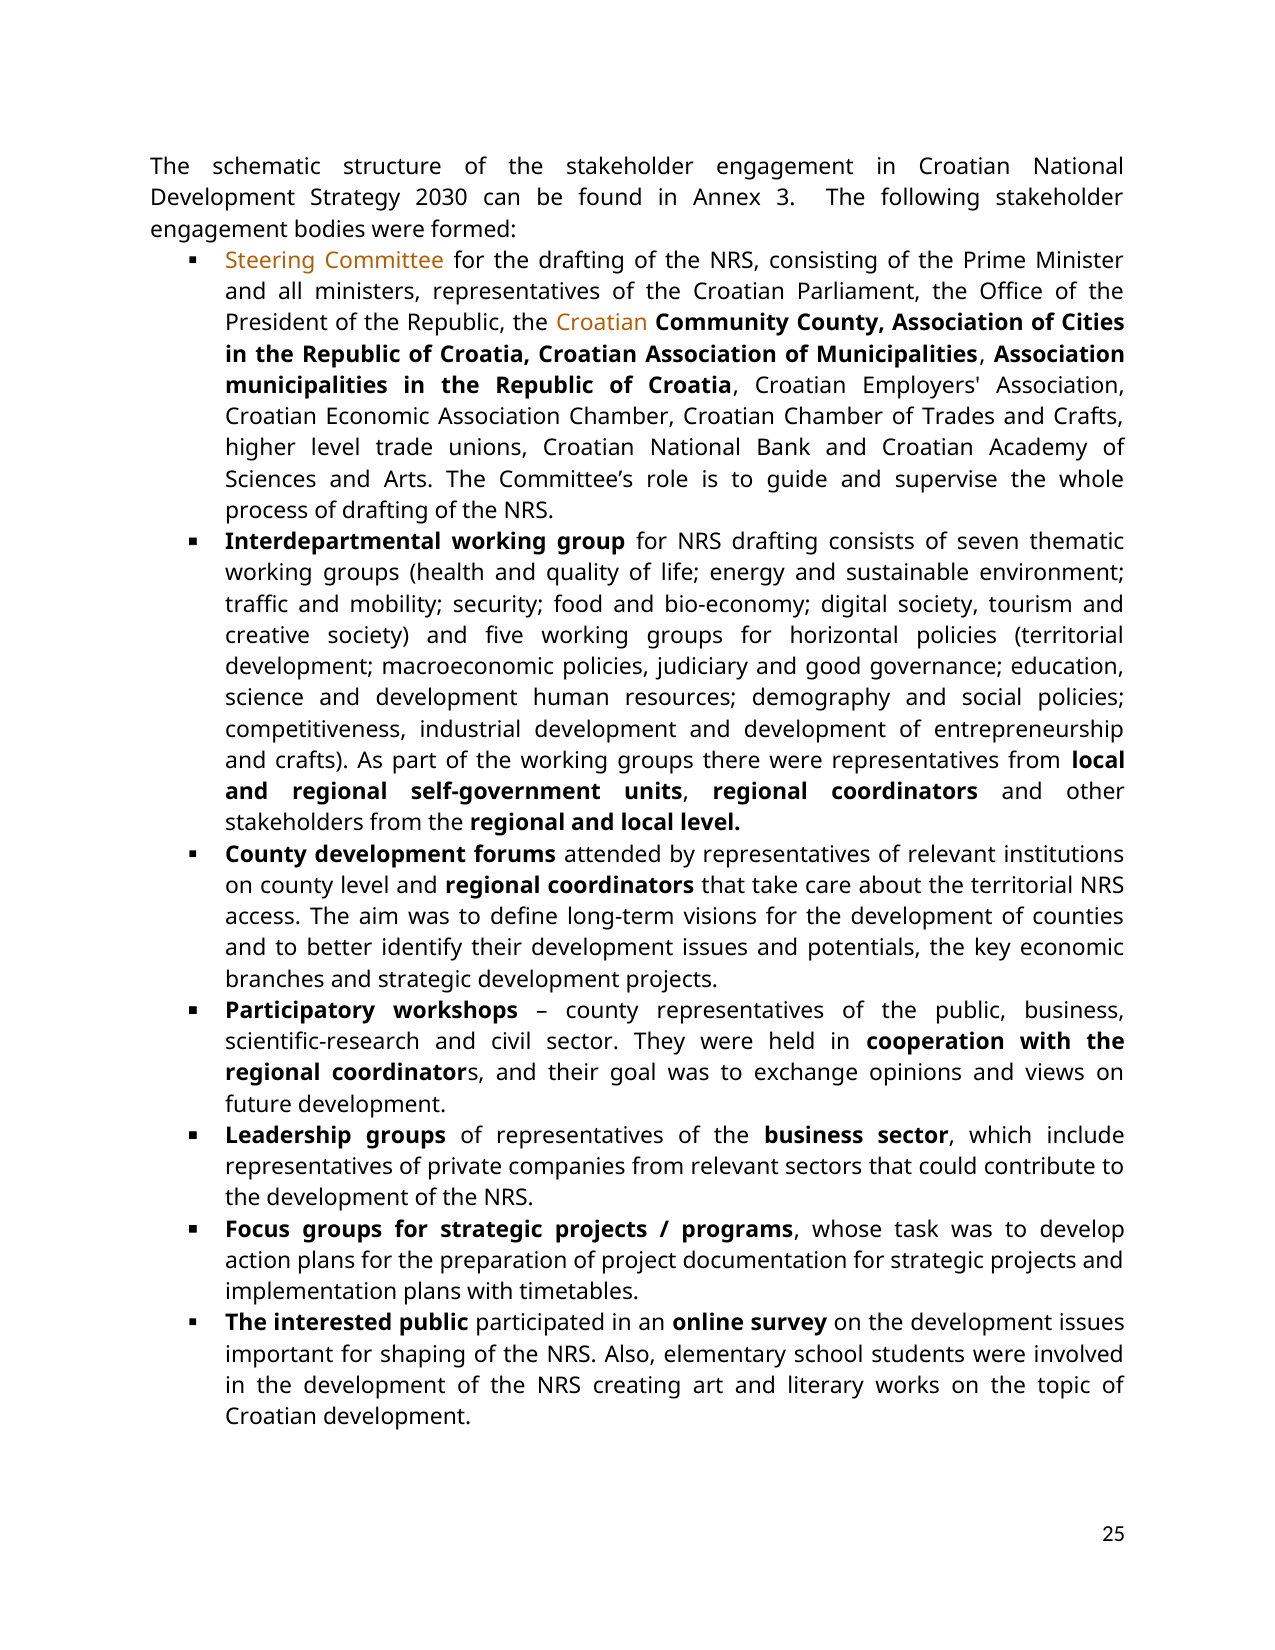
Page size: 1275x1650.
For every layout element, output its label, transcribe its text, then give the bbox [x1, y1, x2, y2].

list Focus groups for strategic projects / programs, whose task was to develop action plans for the preparation of project documentation for strategic projects and implementation plans with timetables. [187, 1212, 1125, 1306]
list Interdepartmental working group for NRS drafting consists of seven thematic working groups (health and quality of life; energy and sustainable environment; traffic and mobility; security; food and bio-economy; digital society, tourism and creative society) and five working groups for horizontal policies (territorial development; macroeconomic policies, judiciary and good governance; education, science and development human resources; demography and social policies; competitiveness, industrial development and development of entrepreneurship and crafts). As part of the working groups there were representatives from local and regional self-government units, regional coordinators and other stakeholders from the regional and local level. [187, 525, 1125, 837]
text The schematic structure of the stakeholder engagement in Croatian National Development Strategy 2030 can be found in Annex 3. The following stakeholder engagement bodies were formed: [150, 150, 1125, 244]
list Leadership groups of representatives of the business sector, which include representatives of private companies from relevant sectors that could contribute to the development of the NRS. [187, 1119, 1125, 1212]
list County development forums attended by representatives of relevant institutions on county level and regional coordinators that take care about the territorial NRS access. The aim was to define long-term visions for the development of counties and to better identify their development issues and potentials, the key economic branches and strategic development projects. [187, 837, 1125, 994]
list Steering Committee for the drafting of the NRS, consisting of the Prime Minister and all ministers, representatives of the Croatian Parliament, the Office of the President of the Republic, the Croatian Community County, Association of Cities in the Republic of Croatia, Croatian Association of Municipalities, Association municipalities in the Republic of Croatia, Croatian Employers' Association, Croatian Economic Association Chamber, Croatian Chamber of Trades and Crafts, higher level trade unions, Croatian National Bank and Croatian Academy of Sciences and Arts. The Committee’s role is to guide and supervise the whole process of drafting of the NRS. [187, 244, 1125, 525]
list The interested public participated in an online survey on the development issues important for shaping of the NRS. Also, elementary school students were involved in the development of the NRS creating art and literary works on the topic of Croatian development. [187, 1306, 1125, 1431]
list Participatory workshops – county representatives of the public, business, scientific-research and civil sector. They were held in cooperation with the regional coordinators, and their goal was to exchange opinions and views on future development. [187, 994, 1125, 1119]
